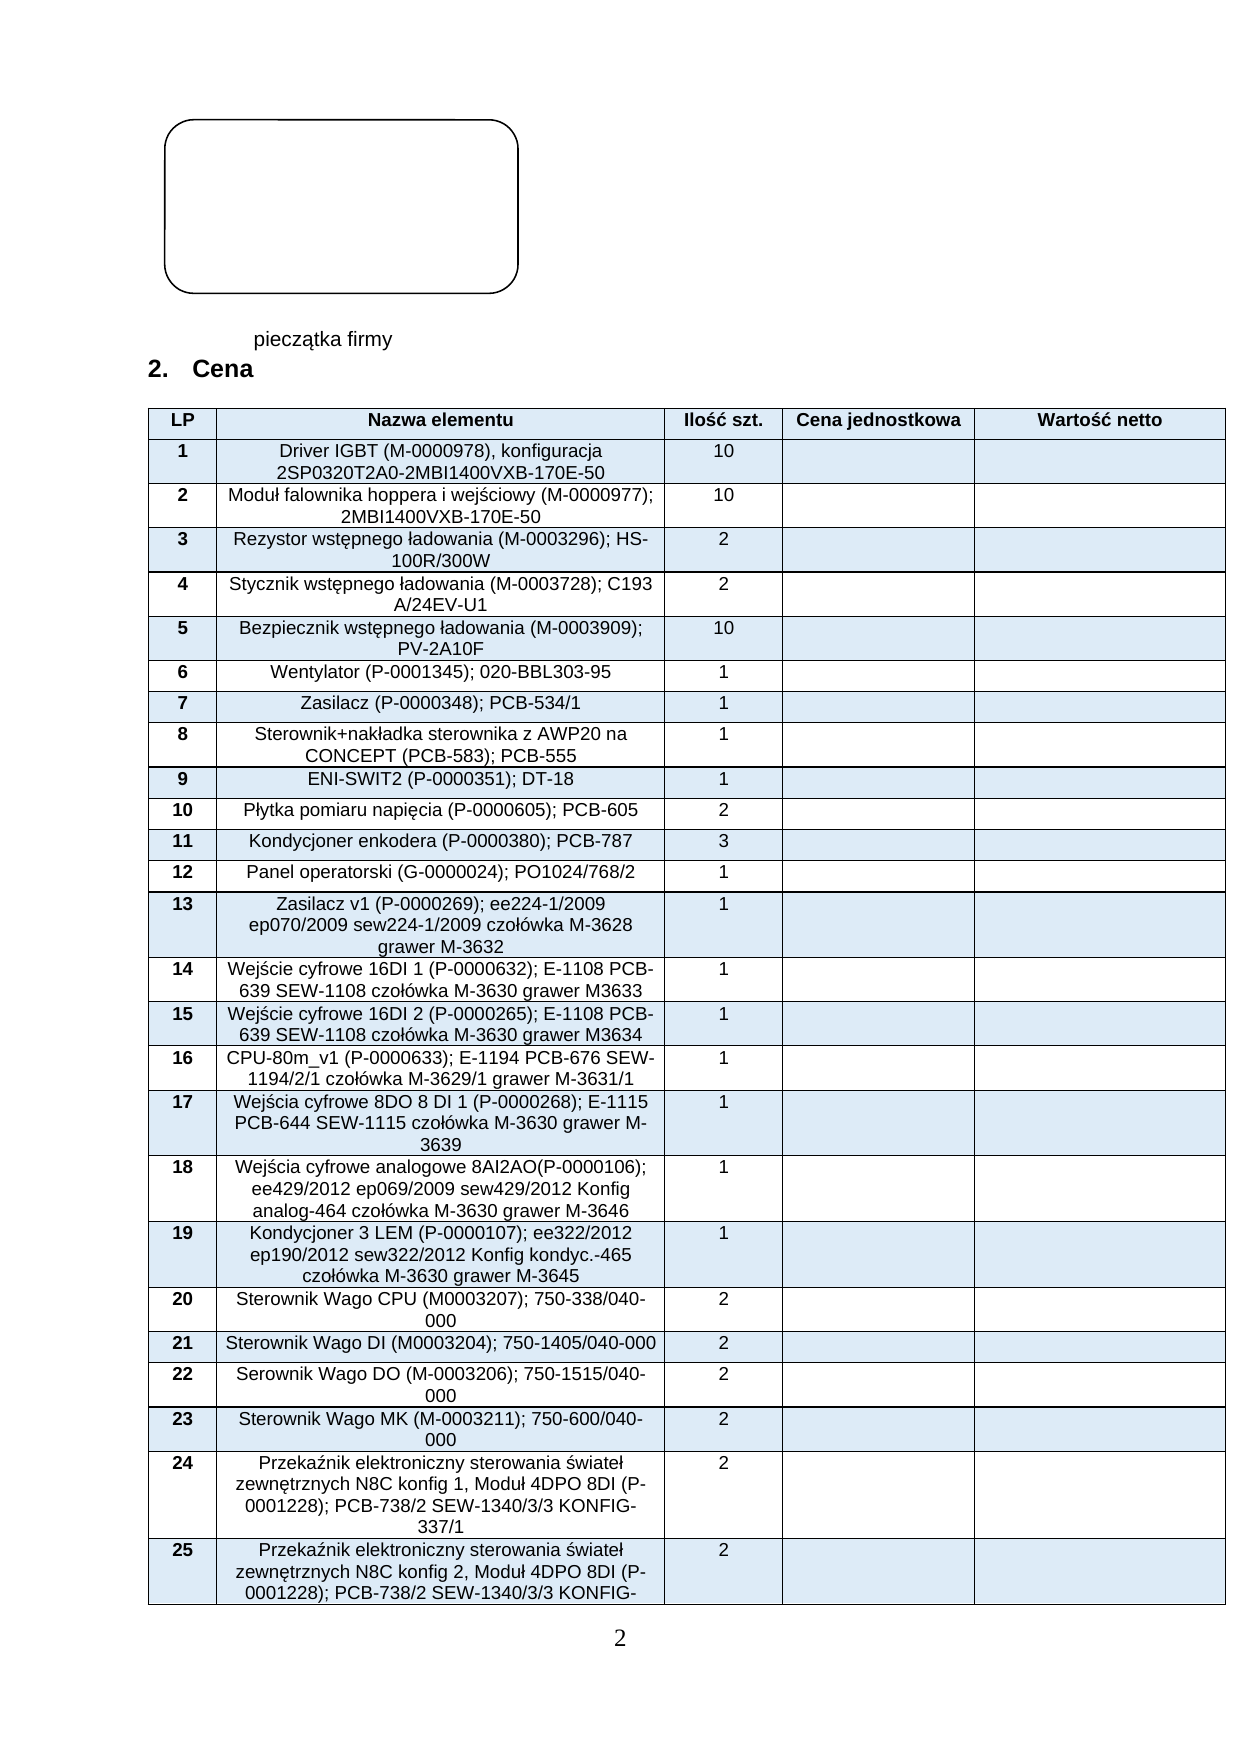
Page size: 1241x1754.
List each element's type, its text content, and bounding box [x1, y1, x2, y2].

table_cell 3 [149, 528, 216, 571]
table_cell [975, 661, 1225, 691]
table_cell 17 [149, 1091, 216, 1155]
table_cell 2 [665, 1408, 782, 1451]
table_cell Kondycjoner enkodera (P-0000380); PCB-787 [217, 830, 664, 860]
table_cell Moduł falownika hoppera i wejściowy (M-0000977); 2MBI1400VXB-170E-50 [217, 484, 664, 527]
table_cell 2 [149, 484, 216, 527]
table_cell [783, 692, 974, 722]
table_cell [975, 1046, 1225, 1089]
table_cell [975, 1002, 1225, 1045]
table_cell [783, 1332, 974, 1362]
table_cell Driver IGBT (M-0000978), konfiguracja 2SP0320T2A0-2MBI1400VXB-170E-50 [217, 440, 664, 483]
table_cell Wejście cyfrowe 16DI 1 (P-0000632); E-1108 PCB-639 SEW-1108 czołówka M-3630 grawer M3633 [217, 958, 664, 1001]
table_cell [975, 861, 1225, 891]
table_header Nazwa elementu [217, 409, 664, 439]
table_cell [783, 1539, 974, 1603]
table_cell [975, 958, 1225, 1001]
table_cell 4 [149, 573, 216, 616]
table_cell Stycznik wstępnego ładowania (M-0003728); C193 A/24EV-U1 [217, 573, 664, 616]
table_cell 2 [665, 1332, 782, 1362]
table_cell 21 [149, 1332, 216, 1362]
table_cell [975, 1332, 1225, 1362]
table_cell [975, 768, 1225, 798]
table_cell [783, 528, 974, 571]
table_cell ENI-SWIT2 (P-0000351); DT-18 [217, 768, 664, 798]
table_cell 1 [665, 723, 782, 766]
table_cell [783, 799, 974, 829]
table_header Ilość szt. [665, 409, 782, 439]
table_cell [975, 1452, 1225, 1538]
list Cena [148, 354, 1093, 383]
table_cell 2 [665, 799, 782, 829]
table_cell [975, 1363, 1225, 1406]
table_cell Panel operatorski (G-0000024); PO1024/768/2 [217, 861, 664, 891]
table_cell 1 [665, 1091, 782, 1155]
table_cell 13 [149, 893, 216, 957]
table_cell [975, 484, 1225, 527]
table_cell [975, 1156, 1225, 1221]
table_cell [975, 1222, 1225, 1287]
table_cell 8 [149, 723, 216, 766]
table_cell [975, 617, 1225, 660]
table_cell 10 [665, 440, 782, 483]
table_cell [975, 723, 1225, 766]
table_header Cena jednostkowa [783, 409, 974, 439]
table_cell Sterownik Wago MK (M-0003211); 750-600/040-000 [217, 1408, 664, 1451]
table_cell 23 [149, 1408, 216, 1451]
table_cell [783, 893, 974, 957]
table_cell Sterownik Wago DI (M0003204); 750-1405/040-000 [217, 1332, 664, 1362]
table_cell [783, 1288, 974, 1331]
table_cell [783, 1156, 974, 1221]
table_cell [975, 799, 1225, 829]
table_cell 11 [149, 830, 216, 860]
table_cell [975, 1288, 1225, 1331]
table_cell 10 [149, 799, 216, 829]
table_cell [783, 723, 974, 766]
table_cell Wentylator (P-0001345); 020-BBL303-95 [217, 661, 664, 691]
table_cell [783, 768, 974, 798]
table_cell [783, 1363, 974, 1406]
table_cell [783, 1002, 974, 1045]
table_cell 6 [149, 661, 216, 691]
table_cell 2 [665, 1363, 782, 1406]
table_cell 18 [149, 1156, 216, 1221]
table_cell 1 [665, 1046, 782, 1089]
table_cell 1 [665, 1002, 782, 1045]
table_cell 1 [665, 893, 782, 957]
table_cell 25 [149, 1539, 216, 1603]
table_header Wartość netto [975, 409, 1225, 439]
table_cell 1 [149, 440, 216, 483]
table_cell 16 [149, 1046, 216, 1089]
table_cell 5 [149, 617, 216, 660]
table_cell [783, 617, 974, 660]
table_cell Wejścia cyfrowe 8DO 8 DI 1 (P-0000268); E-1115 PCB-644 SEW-1115 czołówka M-3630 grawer M-3639 [217, 1091, 664, 1155]
table_cell 2 [665, 573, 782, 616]
table_cell 1 [665, 692, 782, 722]
table_cell 14 [149, 958, 216, 1001]
table_cell 2 [665, 1452, 782, 1538]
table_cell 1 [665, 1156, 782, 1221]
table_cell Wejście cyfrowe 16DI 2 (P-0000265); E-1108 PCB-639 SEW-1108 czołówka M-3630 grawer M3634 [217, 1002, 664, 1045]
table_cell Bezpiecznik wstępnego ładowania (M-0003909); PV-2A10F [217, 617, 664, 660]
table_cell [783, 440, 974, 483]
table_cell [975, 830, 1225, 860]
table_cell 22 [149, 1363, 216, 1406]
table_cell [975, 440, 1225, 483]
table_cell 7 [149, 692, 216, 722]
table_cell [975, 1539, 1225, 1603]
table_cell [783, 484, 974, 527]
table_cell Kondycjoner 3 LEM (P-0000107); ee322/2012 ep190/2012 sew322/2012 Konfig kondyc.-465 czołówka M-3630 grawer M-3645 [217, 1222, 664, 1287]
table_cell 20 [149, 1288, 216, 1331]
table_cell Sterownik+nakładka sterownika z AWP20 na CONCEPT (PCB-583); PCB-555 [217, 723, 664, 766]
text pieczątka firmy [162, 326, 396, 350]
table_cell 1 [665, 861, 782, 891]
table_cell [783, 1222, 974, 1287]
table_cell 1 [665, 1222, 782, 1287]
table_cell [783, 1091, 974, 1155]
table_cell Płytka pomiaru napięcia (P-0000605); PCB-605 [217, 799, 664, 829]
table_cell 1 [665, 958, 782, 1001]
table_cell 1 [665, 661, 782, 691]
table_cell [783, 1046, 974, 1089]
table_cell 19 [149, 1222, 216, 1287]
table_cell 24 [149, 1452, 216, 1538]
table_cell [783, 661, 974, 691]
table_cell Zasilacz (P-0000348); PCB-534/1 [217, 692, 664, 722]
table_cell 9 [149, 768, 216, 798]
table_cell 2 [665, 528, 782, 571]
table_cell [783, 958, 974, 1001]
table_cell [975, 1408, 1225, 1451]
table_cell [975, 893, 1225, 957]
table_cell Wejścia cyfrowe analogowe 8AI2AO(P-0000106); ee429/2012 ep069/2009 sew429/2012 Konfig analog-464 czołówka M-3630 grawer M-3646 [217, 1156, 664, 1221]
table_cell 10 [665, 484, 782, 527]
table_cell Rezystor wstępnego ładowania (M-0003296); HS-100R/300W [217, 528, 664, 571]
table_cell 2 [665, 1539, 782, 1603]
table_cell [975, 573, 1225, 616]
table_cell [975, 692, 1225, 722]
table_cell [783, 1452, 974, 1538]
table_cell [783, 830, 974, 860]
table_cell Zasilacz v1 (P-0000269); ee224-1/2009 ep070/2009 sew224-1/2009 czołówka M-3628 grawer M-3632 [217, 893, 664, 957]
table_cell 12 [149, 861, 216, 891]
table_cell 2 [665, 1288, 782, 1331]
table_cell 3 [665, 830, 782, 860]
table_cell [783, 573, 974, 616]
table_cell 15 [149, 1002, 216, 1045]
table_header LP [149, 409, 216, 439]
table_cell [217, 1539, 664, 1603]
table_cell [783, 1408, 974, 1451]
table_cell 10 [665, 617, 782, 660]
table_cell Serownik Wago DO (M-0003206); 750-1515/040-000 [217, 1363, 664, 1406]
table_cell [783, 861, 974, 891]
table_cell 1 [665, 768, 782, 798]
table_cell Przekaźnik elektroniczny sterowania świateł zewnętrznych N8C konfig 1, Moduł 4DPO 8DI (P-0001228); PCB-738/2 SEW-1340/3/3 KONFIG-337/1 [217, 1452, 664, 1538]
table_cell [975, 528, 1225, 571]
table_cell Sterownik Wago CPU (M0003207); 750-338/040-000 [217, 1288, 664, 1331]
table_cell [975, 1091, 1225, 1155]
table_cell CPU-80m_v1 (P-0000633); E-1194 PCB-676 SEW-1194/2/1 czołówka M-3629/1 grawer M-3631/1 [217, 1046, 664, 1089]
